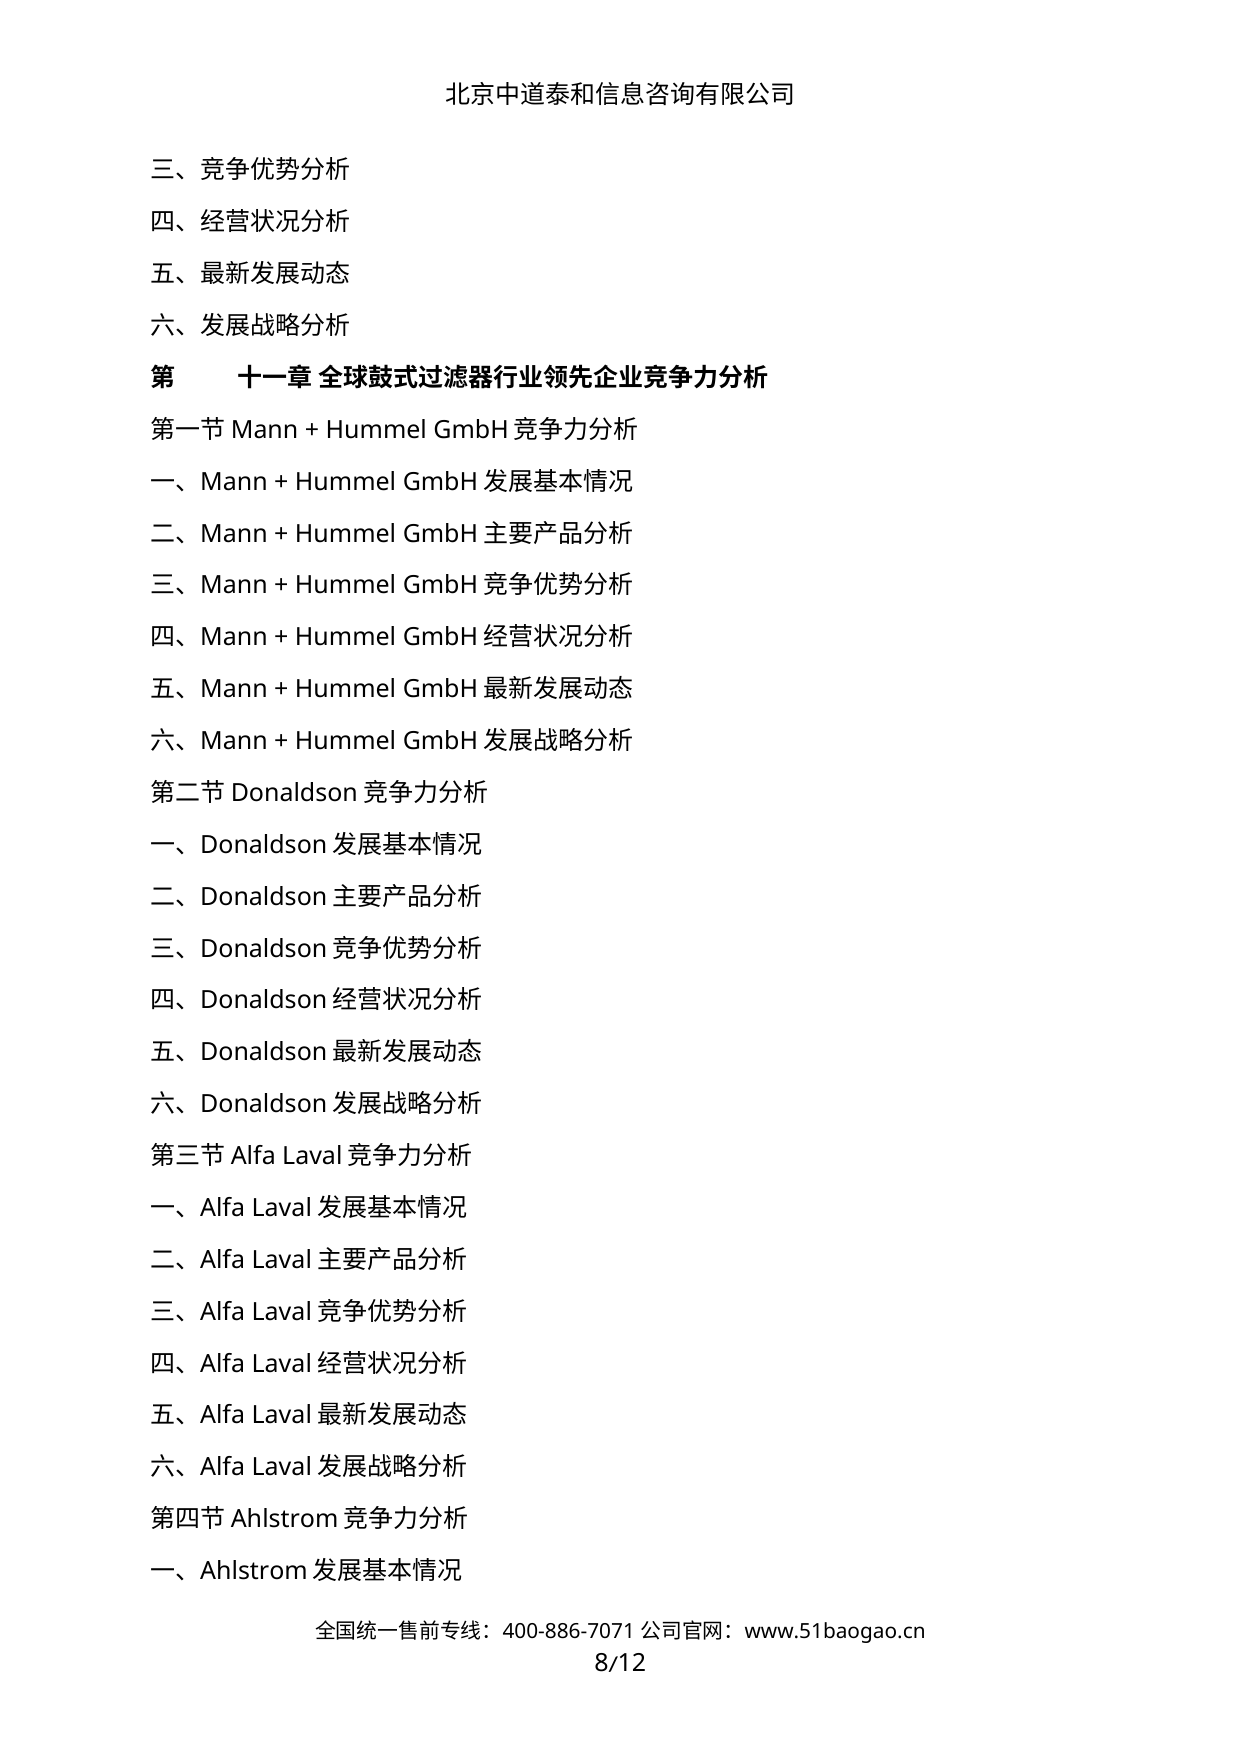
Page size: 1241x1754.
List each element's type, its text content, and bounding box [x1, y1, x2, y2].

text 四、Donaldson经营状况分析 [150, 980, 1090, 1016]
text 三、竞争优势分析 [150, 150, 1090, 186]
text 二、Mann + Hummel GmbH主要产品分析 [150, 513, 1090, 549]
text 五、Mann + Hummel GmbH最新发展动态 [150, 669, 1090, 705]
text 五、Alfa Laval最新发展动态 [150, 1395, 1090, 1431]
text 五、Donaldson最新发展动态 [150, 1032, 1090, 1068]
text 一、Ahlstrom发展基本情况 [150, 1551, 1090, 1587]
text 一、Alfa Laval发展基本情况 [150, 1187, 1090, 1224]
text 四、经营状况分析 [150, 202, 1090, 238]
text 第三节 Alfa Laval竞争力分析 [150, 1136, 1090, 1172]
text 第 十一章 全球鼓式过滤器行业领先企业竞争力分析 [150, 357, 1090, 394]
text 第二节 Donaldson竞争力分析 [150, 772, 1090, 809]
text 二、Alfa Laval主要产品分析 [150, 1239, 1090, 1276]
text 六、发展战略分析 [150, 306, 1090, 342]
text 六、Alfa Laval发展战略分析 [150, 1447, 1090, 1483]
text 六、Mann + Hummel GmbH发展战略分析 [150, 721, 1090, 757]
text 四、Mann + Hummel GmbH经营状况分析 [150, 617, 1090, 653]
text 五、最新发展动态 [150, 254, 1090, 290]
text 三、Mann + Hummel GmbH竞争优势分析 [150, 565, 1090, 601]
text 三、Donaldson竞争优势分析 [150, 928, 1090, 964]
text 三、Alfa Laval竞争优势分析 [150, 1291, 1090, 1327]
text 第一节 Mann + Hummel GmbH竞争力分析 [150, 409, 1090, 446]
text 四、Alfa Laval经营状况分析 [150, 1343, 1090, 1379]
text 一、Donaldson发展基本情况 [150, 824, 1090, 861]
text 六、Donaldson发展战略分析 [150, 1084, 1090, 1120]
text 二、Donaldson主要产品分析 [150, 876, 1090, 912]
text 第四节 Ahlstrom竞争力分析 [150, 1499, 1090, 1535]
text 一、Mann + Hummel GmbH发展基本情况 [150, 461, 1090, 497]
